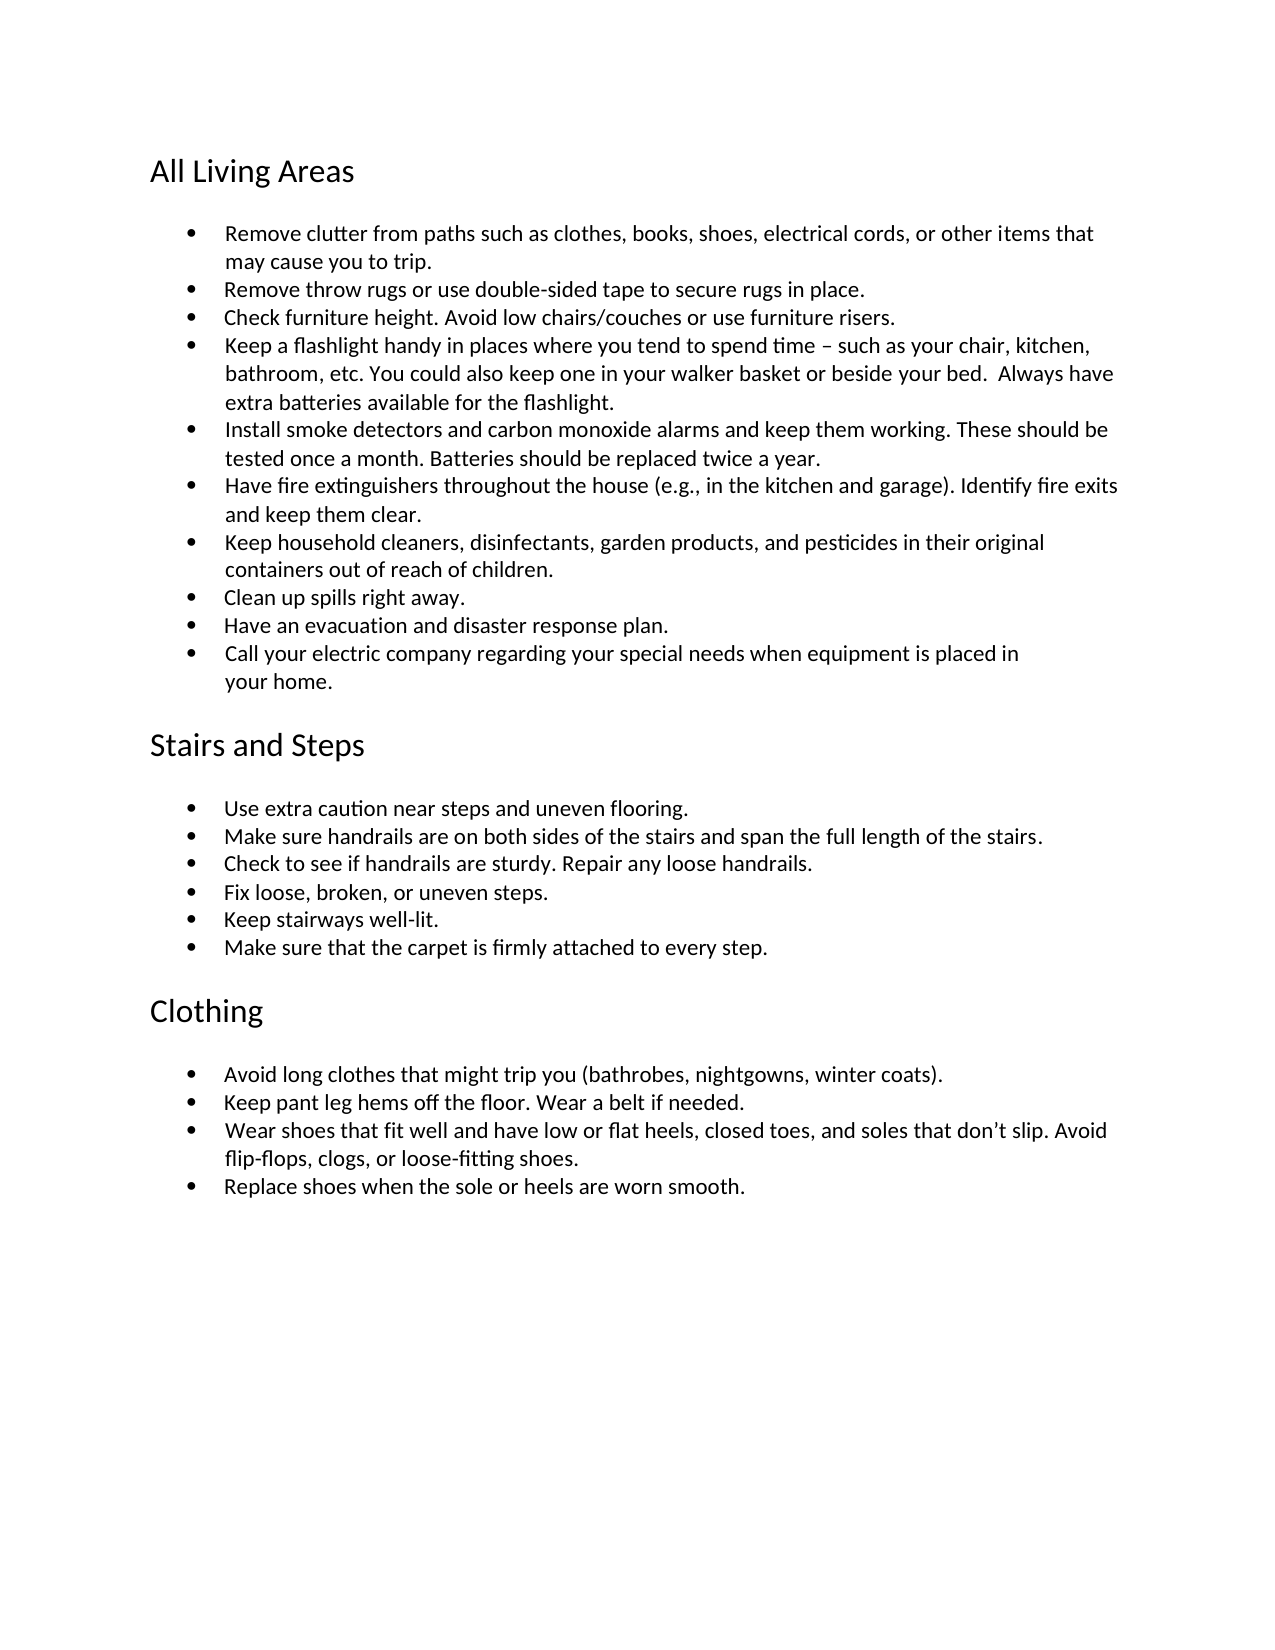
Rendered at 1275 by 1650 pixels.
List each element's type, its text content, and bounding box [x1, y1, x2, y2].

text Clothing [150, 990, 1125, 1031]
text  Replace shoes when the sole or heels are worn smooth. [187, 1172, 1125, 1200]
text  Remove clutter from paths such as clothes, books, shoes, electrical cords, or other items that may cause you to trip. [187, 219, 1095, 275]
text  Wear shoes that fit well and have low or flat heels, closed toes, and soles that don’t slip. Avoid flip-flops, clogs, or loose-fitting shoes. [187, 1116, 1108, 1172]
text  Make sure that the carpet is firmly attached to every step. [187, 934, 1125, 961]
text  Have an evacuation and disaster response plan. [187, 611, 1125, 639]
text Stairs and Steps [150, 724, 1125, 765]
text  Make sure handrails are on both sides of the stairs and span the full length of the stairs. [187, 822, 1125, 849]
text  Check furniture height. Avoid low chairs/couches or use furniture risers. [187, 303, 1125, 331]
text  Use extra caution near steps and uneven flooring. [187, 794, 1125, 822]
text  Check to see if handrails are sturdy. Repair any loose handrails. [187, 849, 1125, 878]
text  Clean up spills right away. [187, 583, 1125, 611]
text  Install smoke detectors and carbon monoxide alarms and keep them working. These should be tested once a month. Batteries should be replaced twice a year. [187, 416, 1109, 472]
text  Avoid long clothes that might trip you (bathrobes, nightgowns, winter coats). [187, 1060, 1125, 1088]
text All Living Areas [150, 150, 1125, 190]
text  Keep a flashlight handy in places where you tend to spend time – such as your chair, kitchen, bathroom, etc. You could also keep one in your walker basket or beside your bed. Always have extra batteries available for the flashlight. [187, 332, 1114, 416]
text  Call your electric company regarding your special needs when equipment is placed in your home. [187, 639, 1067, 695]
text  Keep pant leg hems off the floor. Wear a belt if needed. [187, 1088, 1125, 1116]
text  Remove throw rugs or use double-sided tape to secure rugs in place. [187, 275, 1125, 303]
text  Fix loose, broken, or uneven steps. [187, 878, 1125, 906]
text  Keep household cleaners, disinfectants, garden products, and pesticides in their original containers out of reach of children. [187, 528, 1046, 583]
text  Keep stairways well-lit. [187, 906, 1125, 934]
text  Have fire extinguishers throughout the house (e.g., in the kitchen and garage). Identify fire exits and keep them clear. [187, 472, 1119, 528]
